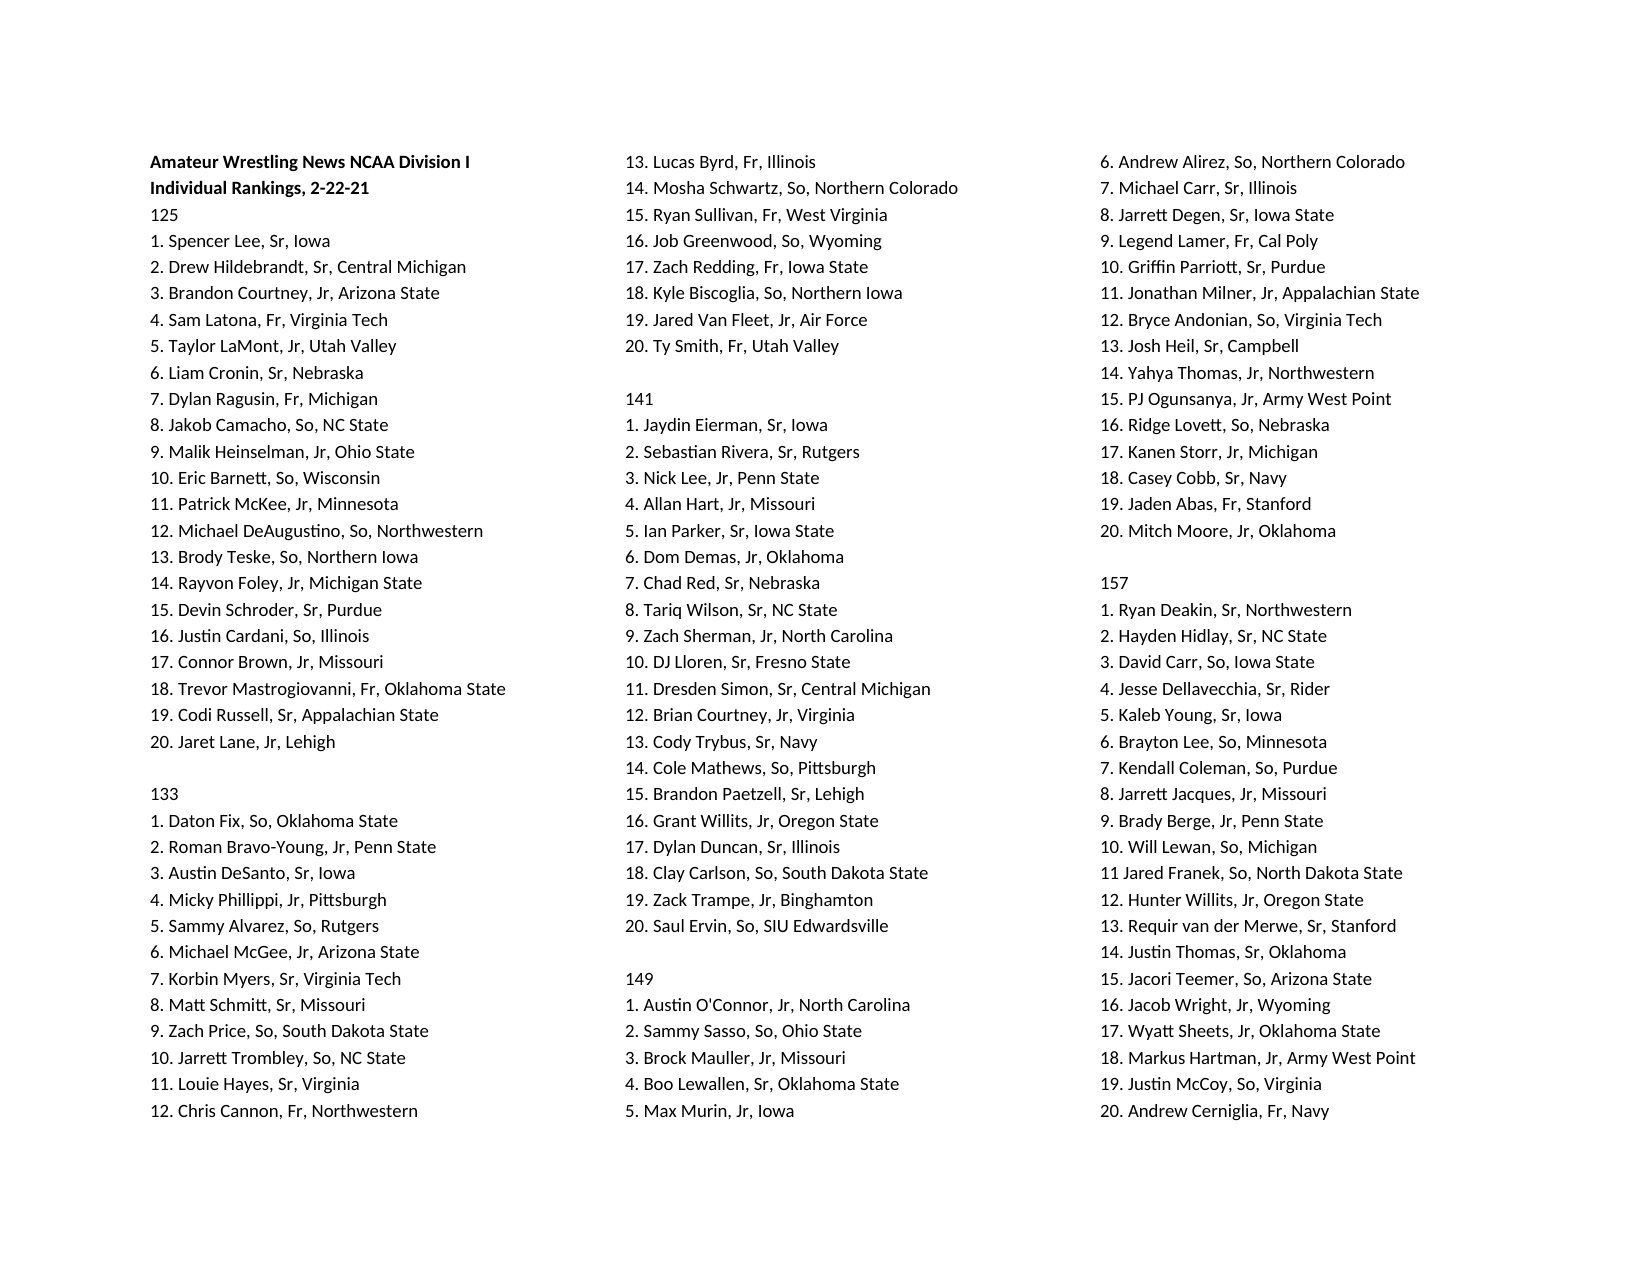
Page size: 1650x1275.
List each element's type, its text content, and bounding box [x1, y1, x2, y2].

text 1. Austin O'Connor, Jr, North Carolina [625, 993, 1025, 1016]
text 17. Wyatt Sheets, Jr, Oklahoma State [1100, 1020, 1500, 1043]
text 14. Cole Mathews, So, Pittsburgh [625, 756, 1025, 779]
text 12. Bryce Andonian, So, Virginia Tech [1100, 308, 1500, 331]
text 2. Drew Hildebrandt, Sr, Central Michigan [150, 255, 550, 278]
text 10. Eric Barnett, So, Wisconsin [150, 466, 550, 489]
text 14. Justin Thomas, Sr, Oklahoma [1100, 941, 1500, 963]
text 10. Griffin Parriott, Sr, Purdue [1100, 255, 1500, 278]
text 11. Louie Hayes, Sr, Virginia [150, 1072, 550, 1095]
text 8. Jakob Camacho, So, NC State [150, 413, 550, 436]
text 9. Malik Heinselman, Jr, Ohio State [150, 440, 550, 463]
text 6. Liam Cronin, Sr, Nebraska [150, 361, 550, 384]
text 16. Grant Willits, Jr, Oregon State [625, 809, 1025, 832]
text 7. Michael Carr, Sr, Illinois [1100, 176, 1500, 199]
text 4. Boo Lewallen, Sr, Oklahoma State [625, 1072, 1025, 1095]
text 2. Roman Bravo-Young, Jr, Penn State [150, 835, 550, 858]
text 12. Hunter Willits, Jr, Oregon State [1100, 888, 1500, 911]
text 1. Jaydin Eierman, Sr, Iowa [625, 413, 1025, 436]
text 15. Ryan Sullivan, Fr, West Virginia [625, 203, 1025, 226]
text 5. Kaleb Young, Sr, Iowa [1100, 703, 1500, 726]
text 10. Jarrett Trombley, So, NC State [150, 1046, 550, 1069]
text 14. Mosha Schwartz, So, Northern Colorado [625, 176, 1025, 199]
text 7. Korbin Myers, Sr, Virginia Tech [150, 967, 550, 990]
text 6. Dom Demas, Jr, Oklahoma [625, 545, 1025, 568]
text 6. Michael McGee, Jr, Arizona State [150, 941, 550, 963]
text 4. Sam Latona, Fr, Virginia Tech [150, 308, 550, 331]
text 16. Jacob Wright, Jr, Wyoming [1100, 993, 1500, 1016]
text 14. Rayvon Foley, Jr, Michigan State [150, 572, 550, 594]
text 6. Andrew Alirez, So, Northern Colorado [1100, 150, 1500, 173]
text 17. Zach Redding, Fr, Iowa State [625, 255, 1025, 278]
text 12. Brian Courtney, Jr, Virginia [625, 703, 1025, 726]
text 4. Allan Hart, Jr, Missouri [625, 493, 1025, 516]
text 16. Ridge Lovett, So, Nebraska [1100, 413, 1500, 436]
text 12. Chris Cannon, Fr, Northwestern [150, 1099, 550, 1122]
text 7. Dylan Ragusin, Fr, Michigan [150, 387, 550, 410]
text 15. Brandon Paetzell, Sr, Lehigh [625, 782, 1025, 805]
text 9. Brady Berge, Jr, Penn State [1100, 809, 1500, 832]
text 20. Saul Ervin, So, SIU Edwardsville [625, 914, 1025, 937]
text 7. Chad Red, Sr, Nebraska [625, 572, 1025, 594]
text 125 [150, 203, 550, 226]
text 20. Mitch Moore, Jr, Oklahoma [1100, 519, 1500, 542]
text 12. Michael DeAugustino, So, Northwestern [150, 519, 550, 542]
text 18. Clay Carlson, So, South Dakota State [625, 862, 1025, 884]
text 5. Taylor LaMont, Jr, Utah Valley [150, 334, 550, 357]
text 15. PJ Ogunsanya, Jr, Army West Point [1100, 387, 1500, 410]
text 19. Jaden Abas, Fr, Stanford [1100, 493, 1500, 516]
text Amateur Wrestling News NCAA Division I Individual Rankings, 2-22-21 [150, 150, 550, 199]
text 4. Micky Phillippi, Jr, Pittsburgh [150, 888, 550, 911]
text 9. Zach Sherman, Jr, North Carolina [625, 624, 1025, 647]
text 18. Kyle Biscoglia, So, Northern Iowa [625, 282, 1025, 305]
text 13. Brody Teske, So, Northern Iowa [150, 545, 550, 568]
text 19. Justin McCoy, So, Virginia [1100, 1072, 1500, 1095]
text 11. Jonathan Milner, Jr, Appalachian State [1100, 282, 1500, 305]
text 18. Markus Hartman, Jr, Army West Point [1100, 1046, 1500, 1069]
text 17. Connor Brown, Jr, Missouri [150, 651, 550, 674]
text 15. Devin Schroder, Sr, Purdue [150, 598, 550, 621]
text 1. Spencer Lee, Sr, Iowa [150, 229, 550, 252]
text 20. Andrew Cerniglia, Fr, Navy [1100, 1099, 1500, 1122]
text 19. Codi Russell, Sr, Appalachian State [150, 703, 550, 726]
text 1. Ryan Deakin, Sr, Northwestern [1100, 598, 1500, 621]
text 11. Patrick McKee, Jr, Minnesota [150, 493, 550, 516]
text 133 [150, 782, 550, 805]
text 157 [1100, 572, 1500, 594]
text 8. Jarrett Degen, Sr, Iowa State [1100, 203, 1500, 226]
text 11 Jared Franek, So, North Dakota State [1100, 862, 1500, 884]
text 10. Will Lewan, So, Michigan [1100, 835, 1500, 858]
text 17. Kanen Storr, Jr, Michigan [1100, 440, 1500, 463]
text 20. Jaret Lane, Jr, Lehigh [150, 730, 550, 753]
text 2. Sebastian Rivera, Sr, Rutgers [625, 440, 1025, 463]
text 13. Josh Heil, Sr, Campbell [1100, 334, 1500, 357]
text 2. Hayden Hidlay, Sr, NC State [1100, 624, 1500, 647]
text 3. Nick Lee, Jr, Penn State [625, 466, 1025, 489]
text 5. Max Murin, Jr, Iowa [625, 1099, 1025, 1122]
text 18. Casey Cobb, Sr, Navy [1100, 466, 1500, 489]
text 5. Sammy Alvarez, So, Rutgers [150, 914, 550, 937]
text 8. Tariq Wilson, Sr, NC State [625, 598, 1025, 621]
text 16. Justin Cardani, So, Illinois [150, 624, 550, 647]
text 9. Zach Price, So, South Dakota State [150, 1020, 550, 1043]
text 149 [625, 967, 1025, 990]
text 13. Requir van der Merwe, Sr, Stanford [1100, 914, 1500, 937]
text 5. Ian Parker, Sr, Iowa State [625, 519, 1025, 542]
text 14. Yahya Thomas, Jr, Northwestern [1100, 361, 1500, 384]
text 7. Kendall Coleman, So, Purdue [1100, 756, 1500, 779]
text 19. Zack Trampe, Jr, Binghamton [625, 888, 1025, 911]
text 3. Brock Mauller, Jr, Missouri [625, 1046, 1025, 1069]
text 10. DJ Lloren, Sr, Fresno State [625, 651, 1025, 674]
text 11. Dresden Simon, Sr, Central Michigan [625, 677, 1025, 700]
text 6. Brayton Lee, So, Minnesota [1100, 730, 1500, 753]
text 15. Jacori Teemer, So, Arizona State [1100, 967, 1500, 990]
text 19. Jared Van Fleet, Jr, Air Force [625, 308, 1025, 331]
text 13. Cody Trybus, Sr, Navy [625, 730, 1025, 753]
text 17. Dylan Duncan, Sr, Illinois [625, 835, 1025, 858]
text 20. Ty Smith, Fr, Utah Valley [625, 334, 1025, 357]
text 3. Austin DeSanto, Sr, Iowa [150, 862, 550, 884]
text 8. Matt Schmitt, Sr, Missouri [150, 993, 550, 1016]
text 3. Brandon Courtney, Jr, Arizona State [150, 282, 550, 305]
text 4. Jesse Dellavecchia, Sr, Rider [1100, 677, 1500, 700]
text 141 [625, 387, 1025, 410]
text 2. Sammy Sasso, So, Ohio State [625, 1020, 1025, 1043]
text 1. Daton Fix, So, Oklahoma State [150, 809, 550, 832]
text 13. Lucas Byrd, Fr, Illinois [625, 150, 1025, 173]
text 8. Jarrett Jacques, Jr, Missouri [1100, 782, 1500, 805]
text 16. Job Greenwood, So, Wyoming [625, 229, 1025, 252]
text 18. Trevor Mastrogiovanni, Fr, Oklahoma State [150, 677, 550, 700]
text 9. Legend Lamer, Fr, Cal Poly [1100, 229, 1500, 252]
text 3. David Carr, So, Iowa State [1100, 651, 1500, 674]
